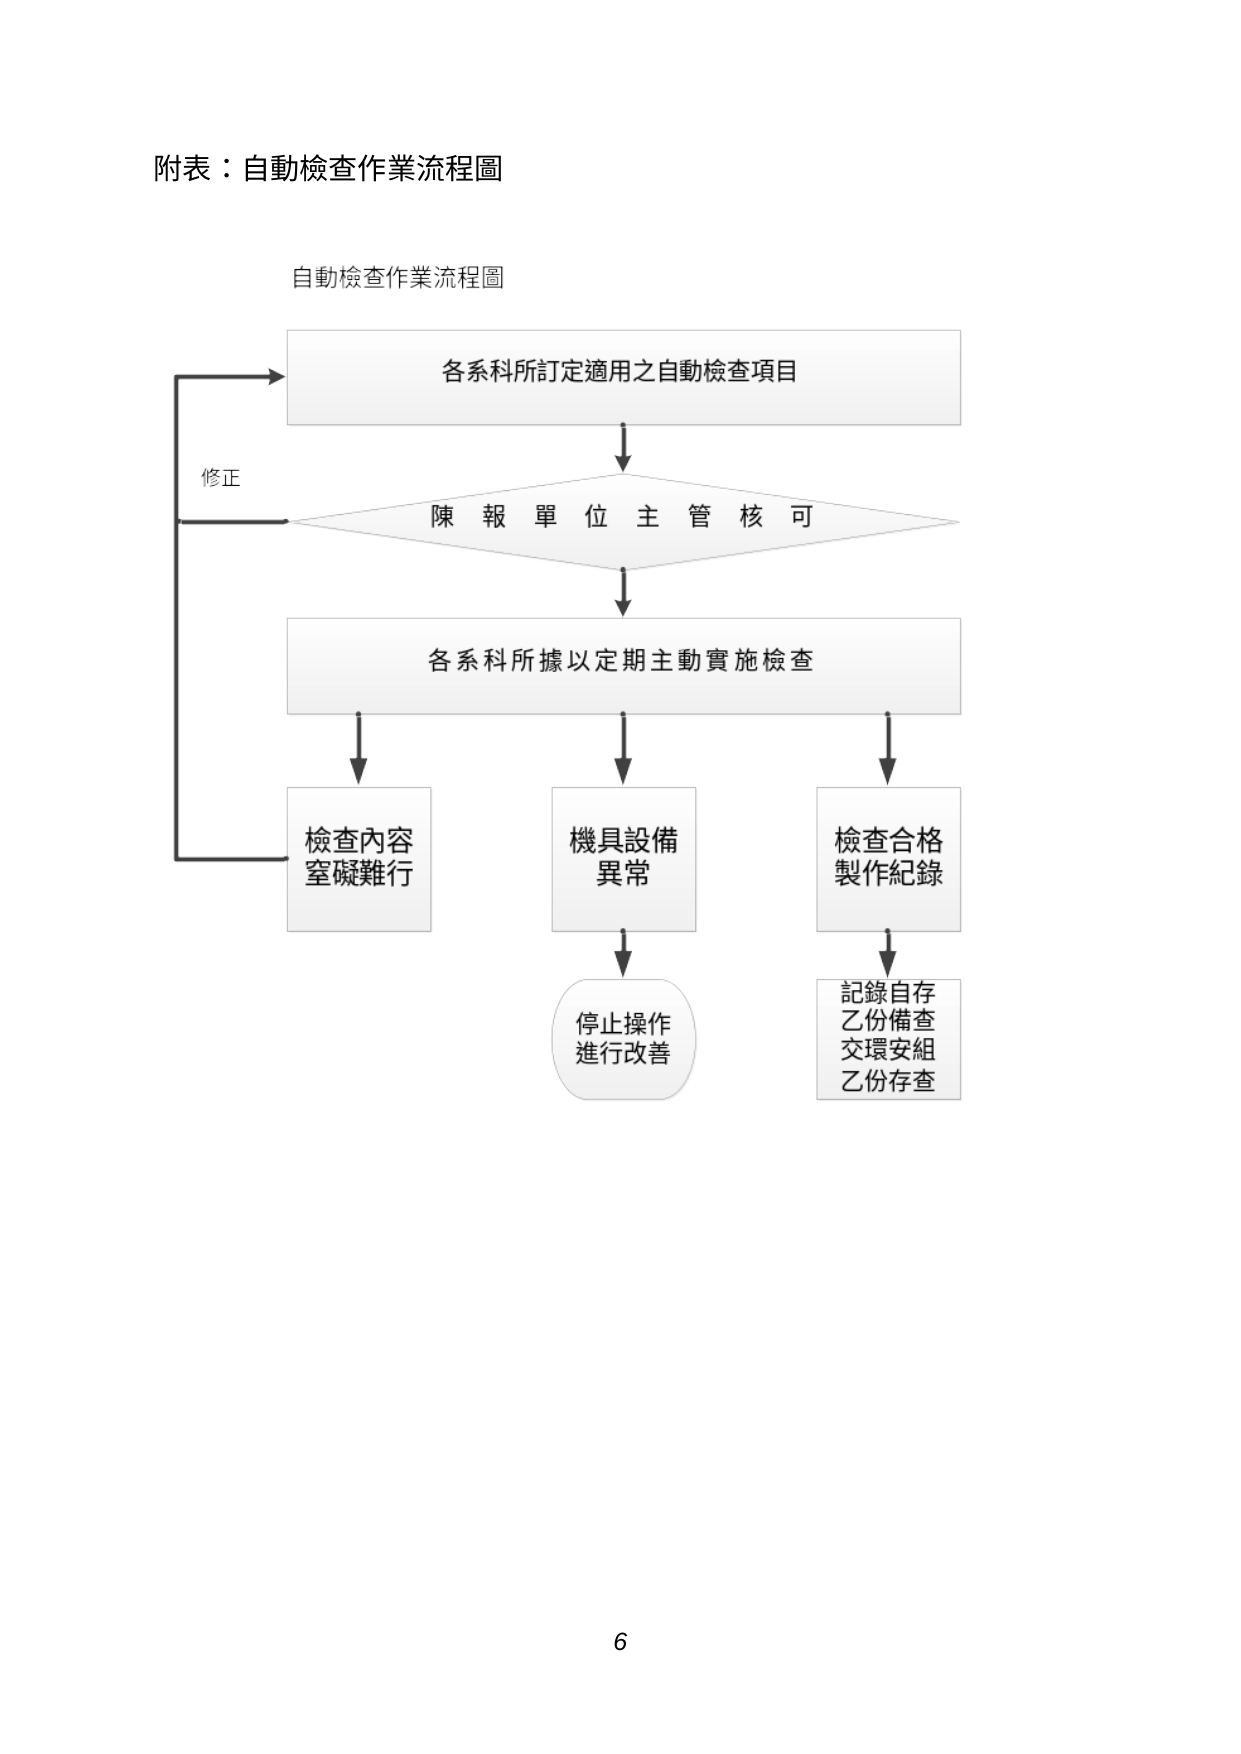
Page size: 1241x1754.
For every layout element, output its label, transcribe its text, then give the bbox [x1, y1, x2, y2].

text 附表：自動檢查作業流程圖 [153, 146, 1087, 188]
